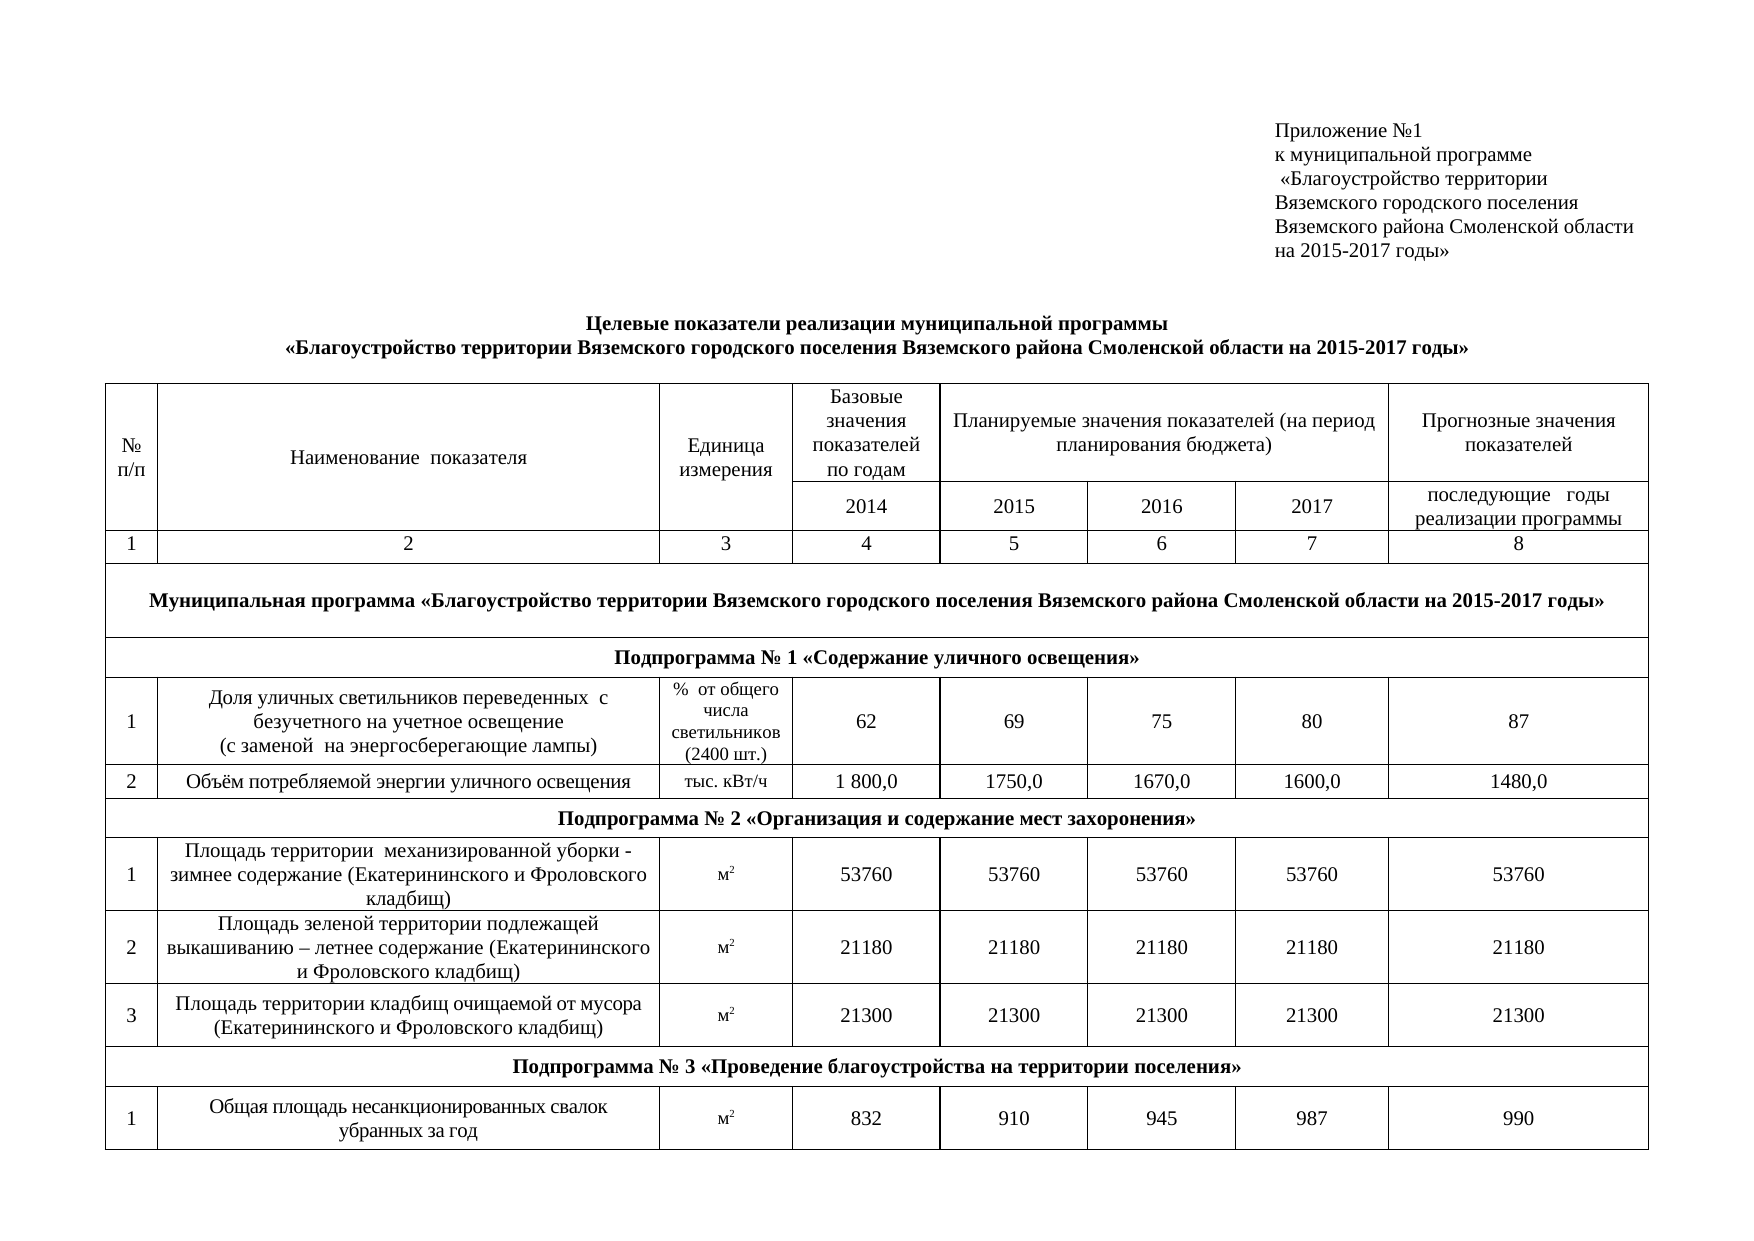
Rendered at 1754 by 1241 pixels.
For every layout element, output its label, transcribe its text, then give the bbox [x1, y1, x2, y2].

table_cell 1 [106, 678, 157, 764]
table_cell Площадь территории кладбищ очищаемой от мусора (Екатерининского и Фроловского кладбищ) [158, 984, 659, 1046]
table_cell 21300 [1088, 984, 1235, 1046]
table_cell м2 [660, 1087, 792, 1149]
table_cell 2014 [793, 482, 939, 530]
table_cell 53760 [941, 838, 1087, 910]
table_cell 1 [106, 838, 157, 910]
table_cell Подпрограмма № 2 «Организация и содержание мест захоронения» [106, 799, 1648, 837]
table_cell 1480,0 [1389, 765, 1648, 797]
table_cell 8 [1389, 531, 1648, 563]
table_cell 7 [1236, 531, 1388, 563]
table_cell 2015 [941, 482, 1087, 530]
table_header Прогнозные значения показателей [1389, 384, 1648, 481]
table_cell 21180 [793, 911, 939, 983]
table_cell 1 [106, 1087, 157, 1149]
table_cell 832 [793, 1087, 939, 1149]
table_cell 3 [660, 531, 792, 563]
table_cell 2 [106, 911, 157, 983]
table_cell 1670,0 [1088, 765, 1235, 797]
table_cell % от общего числа светильников (2400 шт.) [660, 678, 792, 764]
table_cell Площадь территории механизированной уборки - зимнее содержание (Екатерининского и Фроловского кладбищ) [158, 838, 659, 910]
table_cell 1 800,0 [793, 765, 939, 797]
text Целевые показатели реализации муниципальной программы [89, 311, 1665, 335]
table_header Наименование показателя [158, 384, 659, 530]
table_cell 80 [1236, 678, 1388, 764]
table_cell 53760 [1088, 838, 1235, 910]
table_cell м2 [660, 984, 792, 1046]
table_cell 987 [1236, 1087, 1388, 1149]
table_cell 2 [106, 765, 157, 797]
table_cell 21300 [1236, 984, 1388, 1046]
table_cell 21180 [1389, 911, 1648, 983]
table_cell 1 [106, 531, 157, 563]
table_cell Объём потребляемой энергии уличного освещения [158, 765, 659, 797]
table_cell 21300 [941, 984, 1087, 1046]
table_cell м2 [660, 838, 792, 910]
table_header Единица измерения [660, 384, 792, 530]
table_cell 990 [1389, 1087, 1648, 1149]
table_header № п/п [106, 384, 157, 530]
table_cell 21180 [941, 911, 1087, 983]
table_cell Подпрограмма № 3 «Проведение благоустройства на территории поселения» [106, 1047, 1648, 1086]
table_cell 1750,0 [941, 765, 1087, 797]
table_cell 4 [793, 531, 939, 563]
table_cell 2 [158, 531, 659, 563]
table_cell Доля уличных светильников переведенных с безучетного на учетное освещение (с заменой на энергосберегающие лампы) [158, 678, 659, 764]
table_cell 2017 [1236, 482, 1388, 530]
table_cell 62 [793, 678, 939, 764]
table_cell Подпрограмма № 1 «Содержание уличного освещения» [106, 638, 1648, 677]
table_cell 945 [1088, 1087, 1235, 1149]
table_cell 53760 [1389, 838, 1648, 910]
table_cell 6 [1088, 531, 1235, 563]
table_cell 5 [941, 531, 1087, 563]
table_header Планируемые значения показателей (на период планирования бюджета) [941, 384, 1388, 481]
table_cell 21300 [793, 984, 939, 1046]
table_cell 3 [106, 984, 157, 1046]
table_cell Общая площадь несанкционированных свалок убранных за год [158, 1087, 659, 1149]
table_cell 910 [941, 1087, 1087, 1149]
table_cell 2016 [1088, 482, 1235, 530]
table_cell 21300 [1389, 984, 1648, 1046]
table_header Приложение №1 к муниципальной программе «Благоустройство территории Вяземского городского поселения Вяземского района Смоленской области на 2015-2017 годы» [1263, 118, 1665, 263]
table_cell 87 [1389, 678, 1648, 764]
table_cell 53760 [1236, 838, 1388, 910]
table_cell 69 [941, 678, 1087, 764]
text «Благоустройство территории Вяземского городского поселения Вяземского района Смоленской области на 2015-2017 годы» [89, 335, 1665, 359]
table_cell последующие годы реализации программы [1389, 482, 1648, 530]
table_cell 21180 [1088, 911, 1235, 983]
table_header Базовые значения показателей по годам [793, 384, 939, 481]
table_cell 21180 [1236, 911, 1388, 983]
table_cell Площадь зеленой территории подлежащей выкашиванию – летнее содержание (Екатерининского и Фроловского кладбищ) [158, 911, 659, 983]
table_cell м2 [660, 911, 792, 983]
table_cell 1600,0 [1236, 765, 1388, 797]
table_cell 75 [1088, 678, 1235, 764]
table_cell тыс. кВт/ч [660, 765, 792, 797]
table_cell 53760 [793, 838, 939, 910]
table_cell Муниципальная программа «Благоустройство территории Вяземского городского поселения Вяземского района Смоленской области на 2015-2017 годы» [106, 564, 1648, 637]
